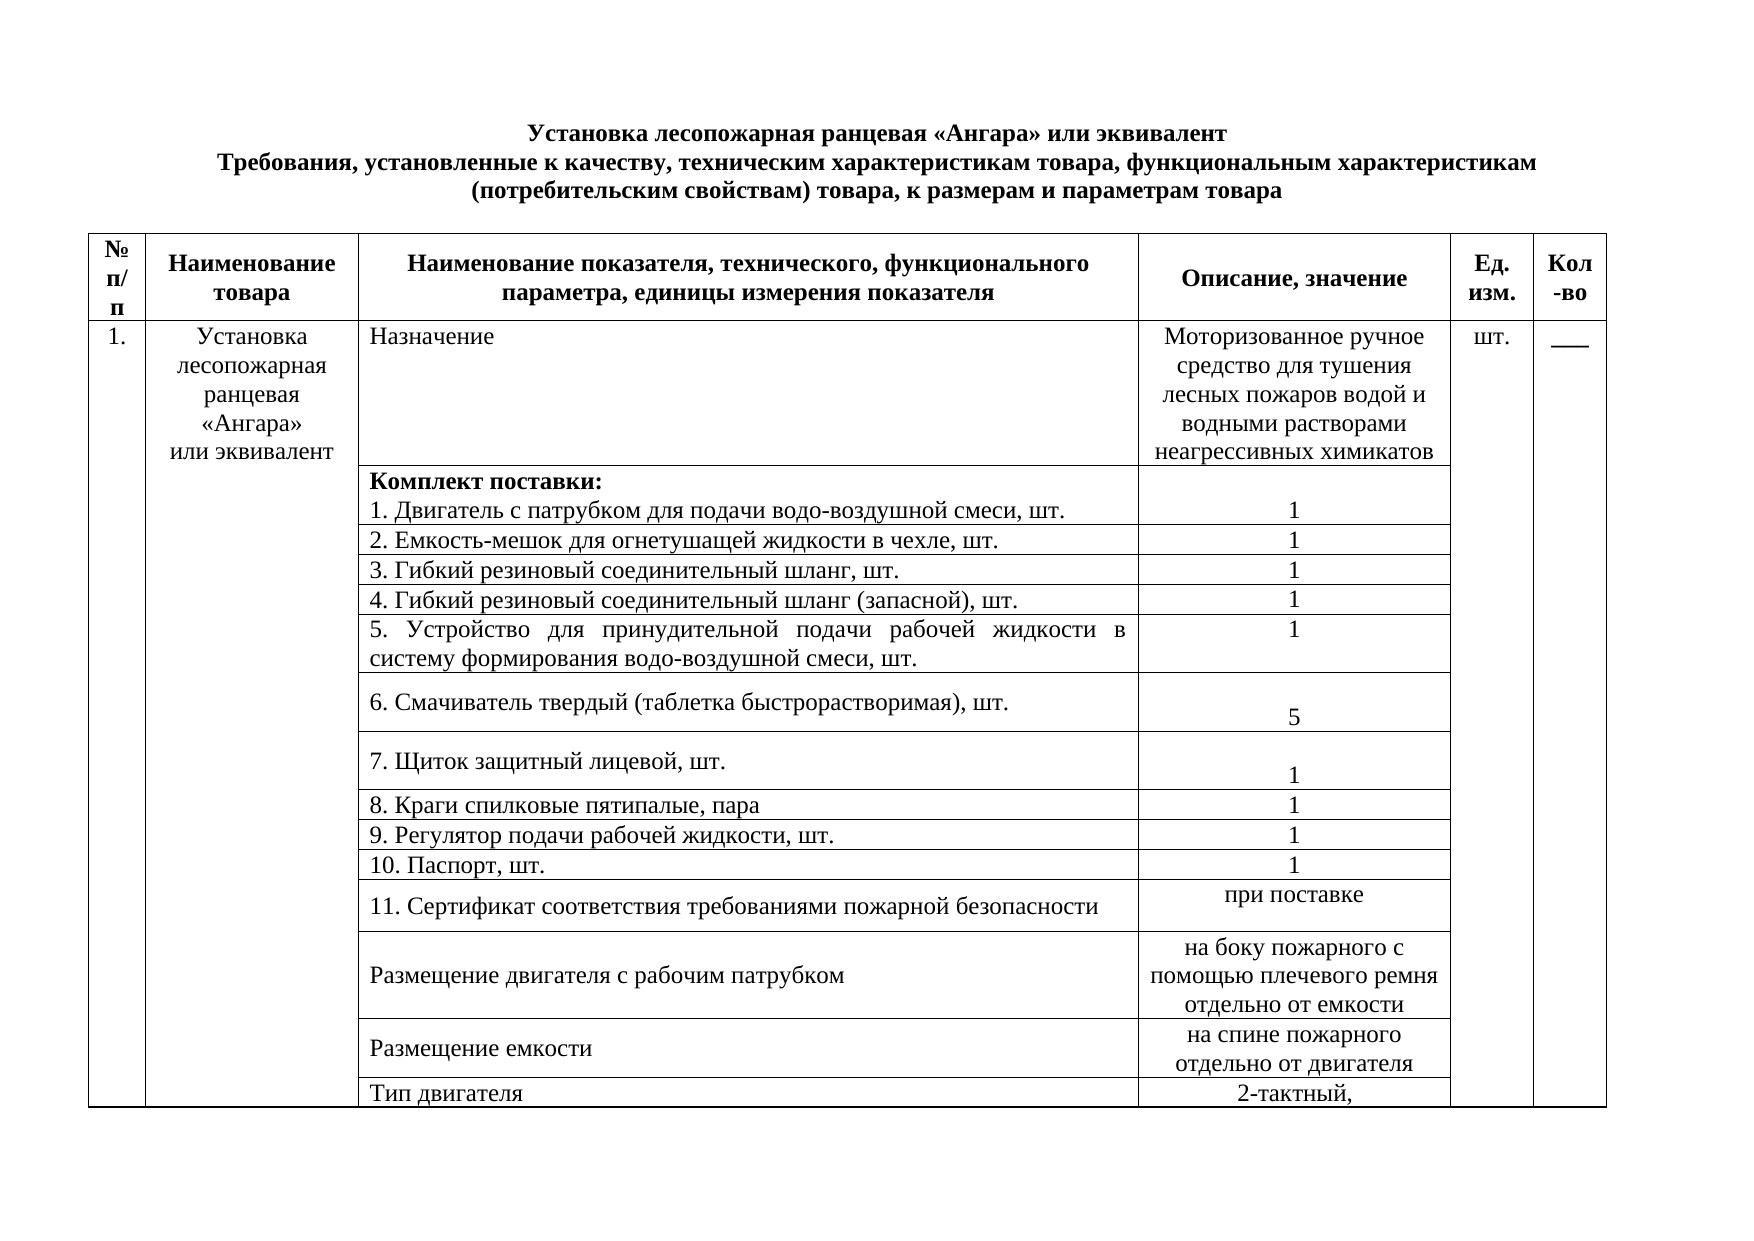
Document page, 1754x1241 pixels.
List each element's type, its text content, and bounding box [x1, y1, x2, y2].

table_header № п/п [89, 234, 145, 320]
table_cell шт. [1451, 321, 1533, 1106]
table_header Кол-во [1534, 234, 1606, 320]
table_cell Назначение [359, 321, 1138, 465]
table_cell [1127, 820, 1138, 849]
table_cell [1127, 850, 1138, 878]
table_cell 6. Смачиватель твердый (таблетка быстрорастворимая), шт. [359, 673, 1138, 731]
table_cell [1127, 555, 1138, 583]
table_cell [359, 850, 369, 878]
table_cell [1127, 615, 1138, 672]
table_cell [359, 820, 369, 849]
table_cell 11. Сертификат соответствия требованиями пожарной безопасности [359, 880, 1138, 931]
table_cell 1 [1139, 850, 1450, 878]
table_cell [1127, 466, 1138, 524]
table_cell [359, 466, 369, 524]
table_cell на боку пожарного с помощью плечевого ремня отдельно от емкости [1139, 932, 1450, 1018]
table_cell 1 [1139, 732, 1450, 789]
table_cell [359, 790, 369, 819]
table_cell при поставке [1139, 880, 1450, 931]
table_cell 1 [1139, 525, 1450, 554]
text Установка лесопожарная ранцевая «Ангара» или эквивалент [118, 118, 1636, 147]
table_cell Размещение двигателя с рабочим патрубком [359, 932, 1138, 1018]
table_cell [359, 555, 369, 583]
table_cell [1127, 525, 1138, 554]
table_header Описание, значение [1139, 234, 1450, 320]
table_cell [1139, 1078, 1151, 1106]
table_cell на спине пожарного отдельно от двигателя [1139, 1019, 1450, 1077]
table_cell 1 [1139, 790, 1450, 819]
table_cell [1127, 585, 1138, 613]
table_cell 1 [1139, 555, 1450, 583]
table_cell 1 [1139, 466, 1450, 524]
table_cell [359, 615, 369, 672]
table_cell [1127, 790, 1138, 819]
table_cell Установка лесопожарная ранцевая «Ангара» или эквивалент [146, 321, 358, 1106]
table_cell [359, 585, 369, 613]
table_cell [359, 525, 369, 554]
table_cell 7. Щиток защитный лицевой, шт. [359, 732, 1138, 789]
table_header Наименование товара [146, 234, 358, 320]
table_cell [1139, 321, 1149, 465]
table_header Наименование показателя, технического, функционального параметра, единицы измерения показателя [359, 234, 1138, 320]
table_header Ед. изм. [1451, 234, 1533, 320]
table_cell 5 [1139, 673, 1450, 731]
table_cell Тип двигателя [359, 1078, 1138, 1106]
table_cell ___ [1534, 321, 1606, 1106]
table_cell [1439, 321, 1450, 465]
table_cell 1 [1139, 615, 1450, 672]
text Требования, установленные к качеству, техническим характеристикам товара, функциональным характеристикам (потребительским свойствам) товара, к размерам и параметрам товара [118, 147, 1636, 204]
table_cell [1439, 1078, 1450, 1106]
table_cell 1. [89, 321, 145, 1106]
table_cell Размещение емкости [359, 1019, 1138, 1077]
table_cell 1 [1139, 820, 1450, 849]
table_cell 1 [1139, 585, 1450, 613]
